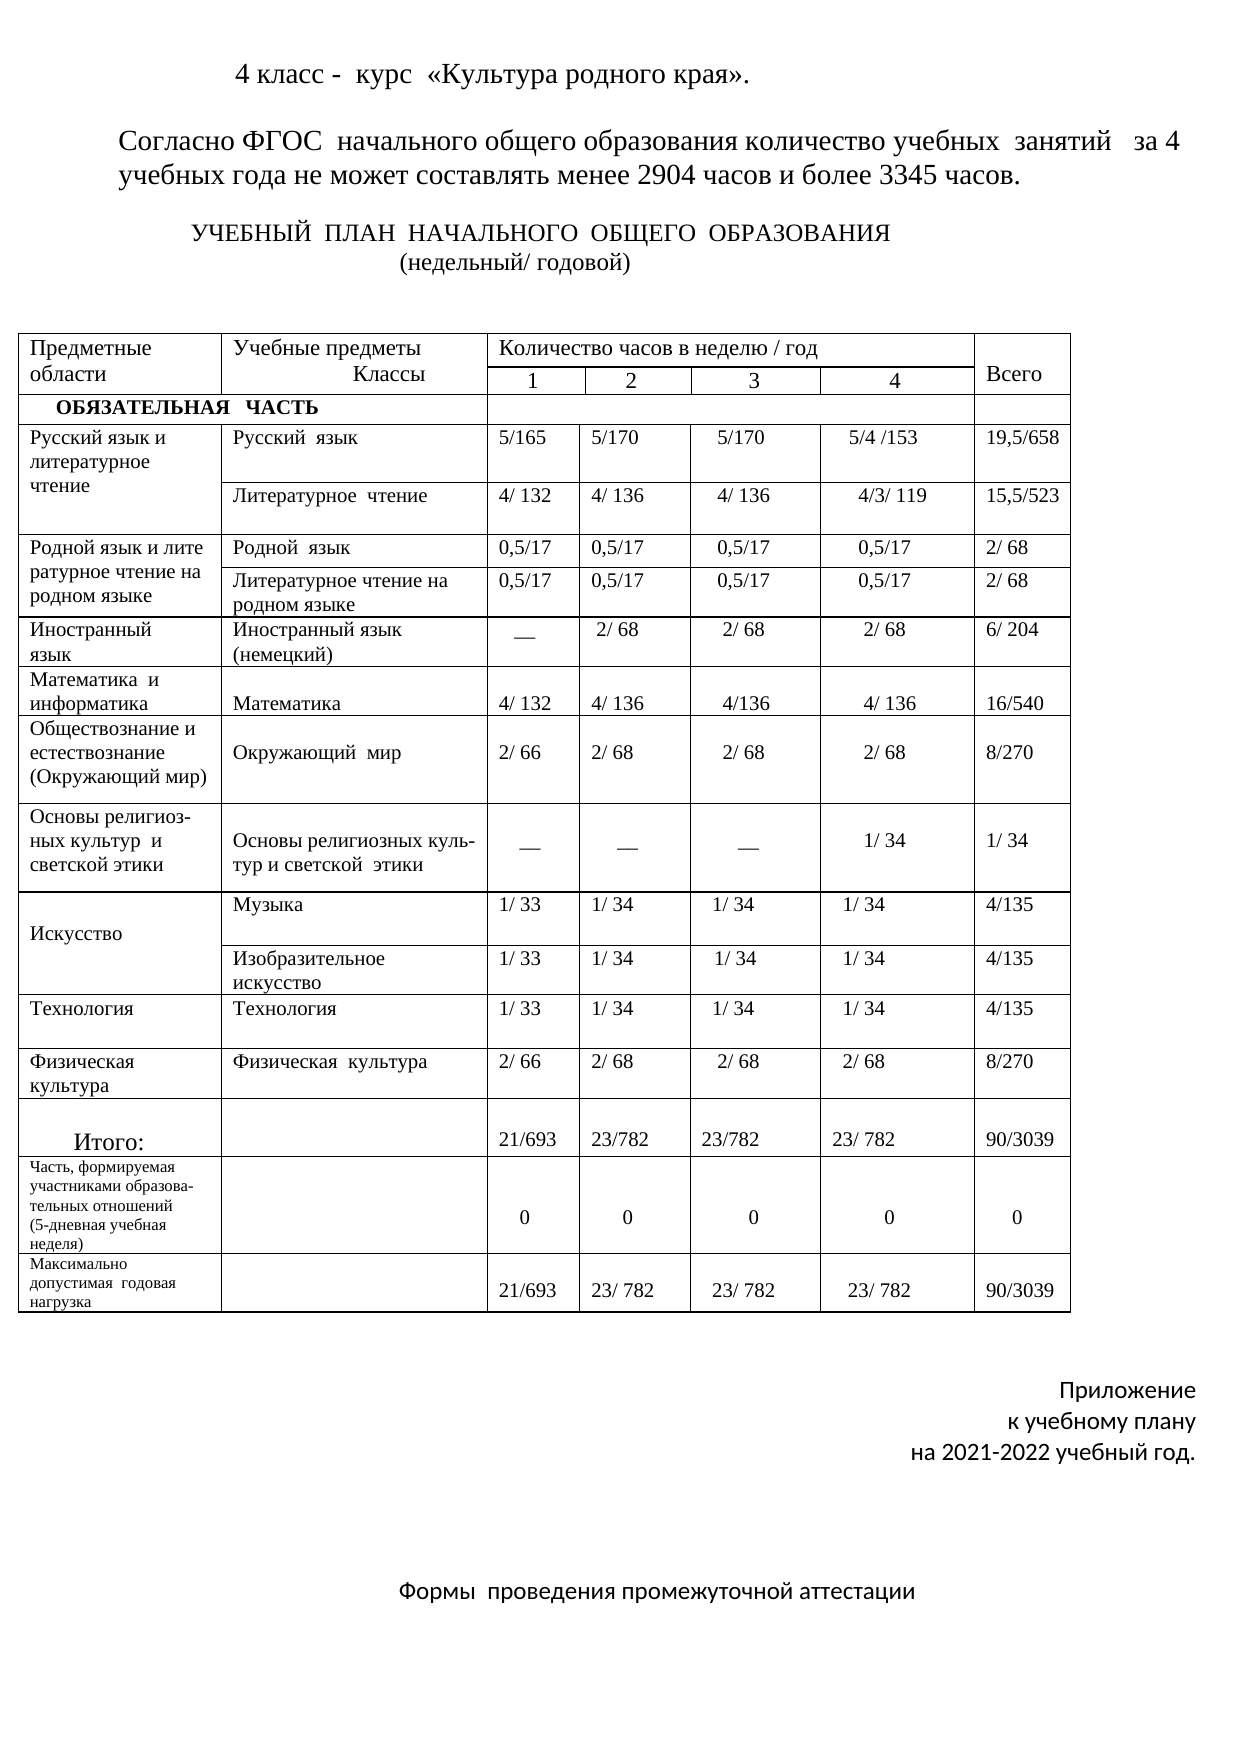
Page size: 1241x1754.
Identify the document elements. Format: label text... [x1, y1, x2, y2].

table_cell 2/ 66 [488, 716, 579, 803]
table_cell 4/ 136 [821, 667, 974, 715]
table_cell 0,5/17 [691, 568, 820, 616]
table_cell 5/170 [580, 425, 690, 482]
table_cell Иностранный язык [19, 618, 221, 666]
table_cell Часть, формируемая участниками образова- тельных отношений (5-дневная учебная неделя) [19, 1157, 221, 1253]
text Согласно ФГОС начального общего образования количество учебных занятий за 4 учебных года не может составлять менее 2904 часов и более 3345 часов. [118, 123, 1196, 190]
table_cell 2/ 68 [691, 1049, 820, 1097]
table_cell 0 [821, 1157, 974, 1253]
table_cell Литературное чтение [222, 483, 487, 534]
table_cell 2/ 68 [975, 535, 1070, 567]
table_cell [222, 1157, 487, 1253]
table_cell 2/ 68 [821, 716, 974, 803]
table_cell ОБЯЗАТЕЛЬНАЯ ЧАСТЬ [19, 395, 487, 423]
table_cell 4/136 [691, 667, 820, 715]
table_cell 15,5/523 [975, 483, 1070, 534]
table_cell Математика [222, 667, 487, 715]
text на 2021-2022 учебный год. [118, 1436, 1196, 1466]
table_cell [222, 1099, 487, 1156]
table_cell 90/3039 [975, 1254, 1070, 1311]
table_cell 4/ 132 [488, 483, 579, 534]
table_cell 1/ 33 [488, 946, 579, 994]
table_cell Русский язык и литературное чтение [19, 425, 221, 534]
table_cell Математика и информатика [19, 667, 221, 715]
table_cell 21/693 [488, 1099, 579, 1156]
table_cell Искусство [19, 893, 221, 994]
table_cell Музыка [222, 893, 487, 945]
text (недельный/ годовой) [118, 247, 1196, 276]
table_cell 0 [691, 1157, 820, 1253]
table_cell 0,5/17 [488, 535, 579, 567]
table_cell 19,5/658 [975, 425, 1070, 482]
table_cell 4/3/ 119 [821, 483, 974, 534]
table_cell 23/782 [691, 1099, 820, 1156]
table_cell 3 [692, 368, 820, 394]
table_cell 1/ 33 [488, 893, 579, 945]
table_header Количество часов в неделю / год [488, 334, 974, 366]
table_cell 0,5/17 [488, 568, 579, 616]
table_cell __ [488, 618, 579, 666]
table_cell Родной язык и лите ратурное чтение на родном языке [19, 535, 221, 616]
table_cell 1/ 34 [821, 946, 974, 994]
table_cell 1 [488, 368, 585, 394]
table_cell 4/ 136 [580, 667, 690, 715]
table_header Всего [975, 334, 1070, 394]
table_cell 23/782 [580, 1099, 690, 1156]
table_cell Итого: [19, 1099, 221, 1156]
table_cell 2/ 68 [691, 618, 820, 666]
table_cell Основы религиоз-ных культур и светской этики [19, 804, 221, 891]
table_cell 23/ 782 [691, 1254, 820, 1311]
table_cell __ [691, 804, 820, 891]
table_cell 5/170 [691, 425, 820, 482]
table_cell 0 [975, 1157, 1070, 1253]
table_header Учебные предметы Классы [222, 334, 487, 394]
table_cell 23/ 782 [821, 1099, 974, 1156]
table_cell 1/ 34 [975, 804, 1070, 891]
table_cell 8/270 [975, 716, 1070, 803]
text Формы проведения промежуточной аттестации [118, 1575, 1196, 1606]
table_cell 1/ 33 [488, 995, 579, 1048]
table_cell [222, 1254, 487, 1311]
table_cell Обществознание и естествознание (Окружающий мир) [19, 716, 221, 803]
table_cell Физическая культура [222, 1049, 487, 1097]
text к учебному плану [118, 1405, 1196, 1436]
text УЧЕБНЫЙ ПЛАН НАЧАЛЬНОГО ОБЩЕГО ОБРАЗОВАНИЯ [59, 218, 1196, 247]
table_cell Технология [19, 995, 221, 1048]
table_cell [975, 395, 1070, 423]
table_cell 1/ 34 [691, 893, 820, 945]
table_cell 1/ 34 [580, 995, 690, 1048]
table_cell 2/ 68 [821, 1049, 974, 1097]
table_cell 2/ 68 [821, 618, 974, 666]
table_cell Технология [222, 995, 487, 1048]
table_cell Основы религиозных куль- тур и светской этики [222, 804, 487, 891]
table_cell Литературное чтение на родном языке [222, 568, 487, 616]
table_cell 1/ 34 [821, 893, 974, 945]
table_cell 6/ 204 [975, 618, 1070, 666]
table_cell Окружающий мир [222, 716, 487, 803]
table_cell Иностранный язык (немецкий) [222, 618, 487, 666]
table_cell 4 [821, 368, 974, 394]
table_cell 4/ 136 [691, 483, 820, 534]
table_cell 1/ 34 [691, 946, 820, 994]
table_cell 0,5/17 [580, 535, 690, 567]
table_cell 1/ 34 [580, 893, 690, 945]
table_cell 23/ 782 [821, 1254, 974, 1311]
table_cell 1/ 34 [821, 995, 974, 1048]
table_cell 0,5/17 [821, 568, 974, 616]
table_cell 4/135 [975, 946, 1070, 994]
table_cell 0 [580, 1157, 690, 1253]
table_cell 2/ 68 [580, 618, 690, 666]
table_cell 2 [586, 368, 691, 394]
table_cell 0 [488, 1157, 579, 1253]
table_cell 90/3039 [975, 1099, 1070, 1156]
table_cell Русский язык [222, 425, 487, 482]
table_cell Родной язык [222, 535, 487, 567]
table_cell 21/693 [488, 1254, 579, 1311]
table_cell 2/ 68 [975, 568, 1070, 616]
table_cell [488, 395, 974, 423]
table_cell 2/ 68 [691, 716, 820, 803]
table_cell 1/ 34 [821, 804, 974, 891]
table_cell __ [488, 804, 579, 891]
table_cell __ [580, 804, 690, 891]
table_cell 2/ 68 [580, 716, 690, 803]
table_cell 23/ 782 [580, 1254, 690, 1311]
table_header Предметные области [19, 334, 221, 394]
table_cell 1/ 34 [691, 995, 820, 1048]
table_cell 0,5/17 [580, 568, 690, 616]
text 4 класс - курс «Культура родного края». [118, 56, 1196, 90]
table_cell 8/270 [975, 1049, 1070, 1097]
table_cell 0,5/17 [691, 535, 820, 567]
table_cell Изобразительное искусство [222, 946, 487, 994]
table_cell 2/ 66 [488, 1049, 579, 1097]
text Приложение [118, 1375, 1196, 1405]
table_cell 5/165 [488, 425, 579, 482]
table_cell 2/ 68 [580, 1049, 690, 1097]
table_cell 1/ 34 [580, 946, 690, 994]
table_cell 5/4 /153 [821, 425, 974, 482]
table_cell 4/135 [975, 893, 1070, 945]
table_cell 4/135 [975, 995, 1070, 1048]
table_cell Физическая культура [19, 1049, 221, 1097]
table_cell 4/ 136 [580, 483, 690, 534]
table_cell 4/ 132 [488, 667, 579, 715]
table_cell 16/540 [975, 667, 1070, 715]
table_cell 0,5/17 [821, 535, 974, 567]
table_cell Максимально допустимая годовая нагрузка [19, 1254, 221, 1311]
